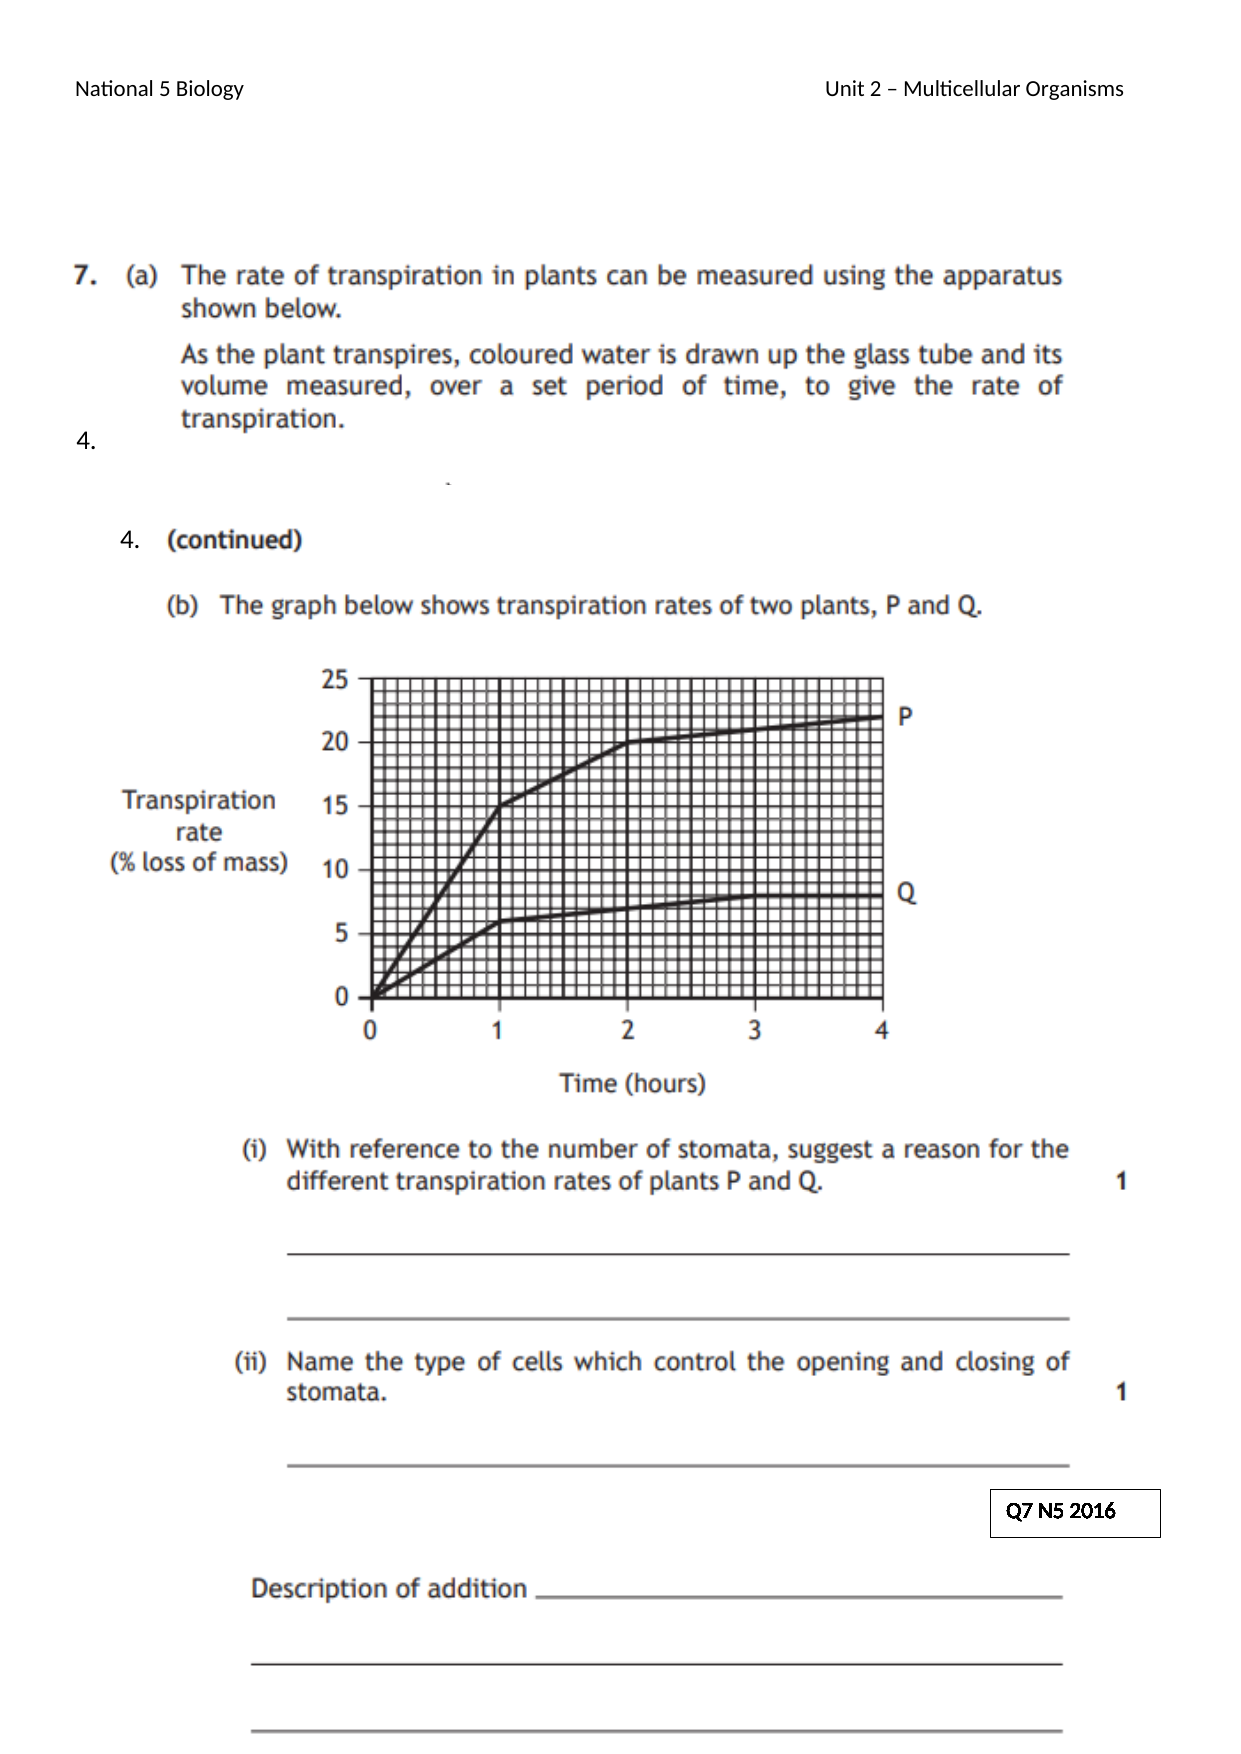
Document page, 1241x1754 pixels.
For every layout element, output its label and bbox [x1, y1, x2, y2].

picture [42, 259, 1146, 1754]
